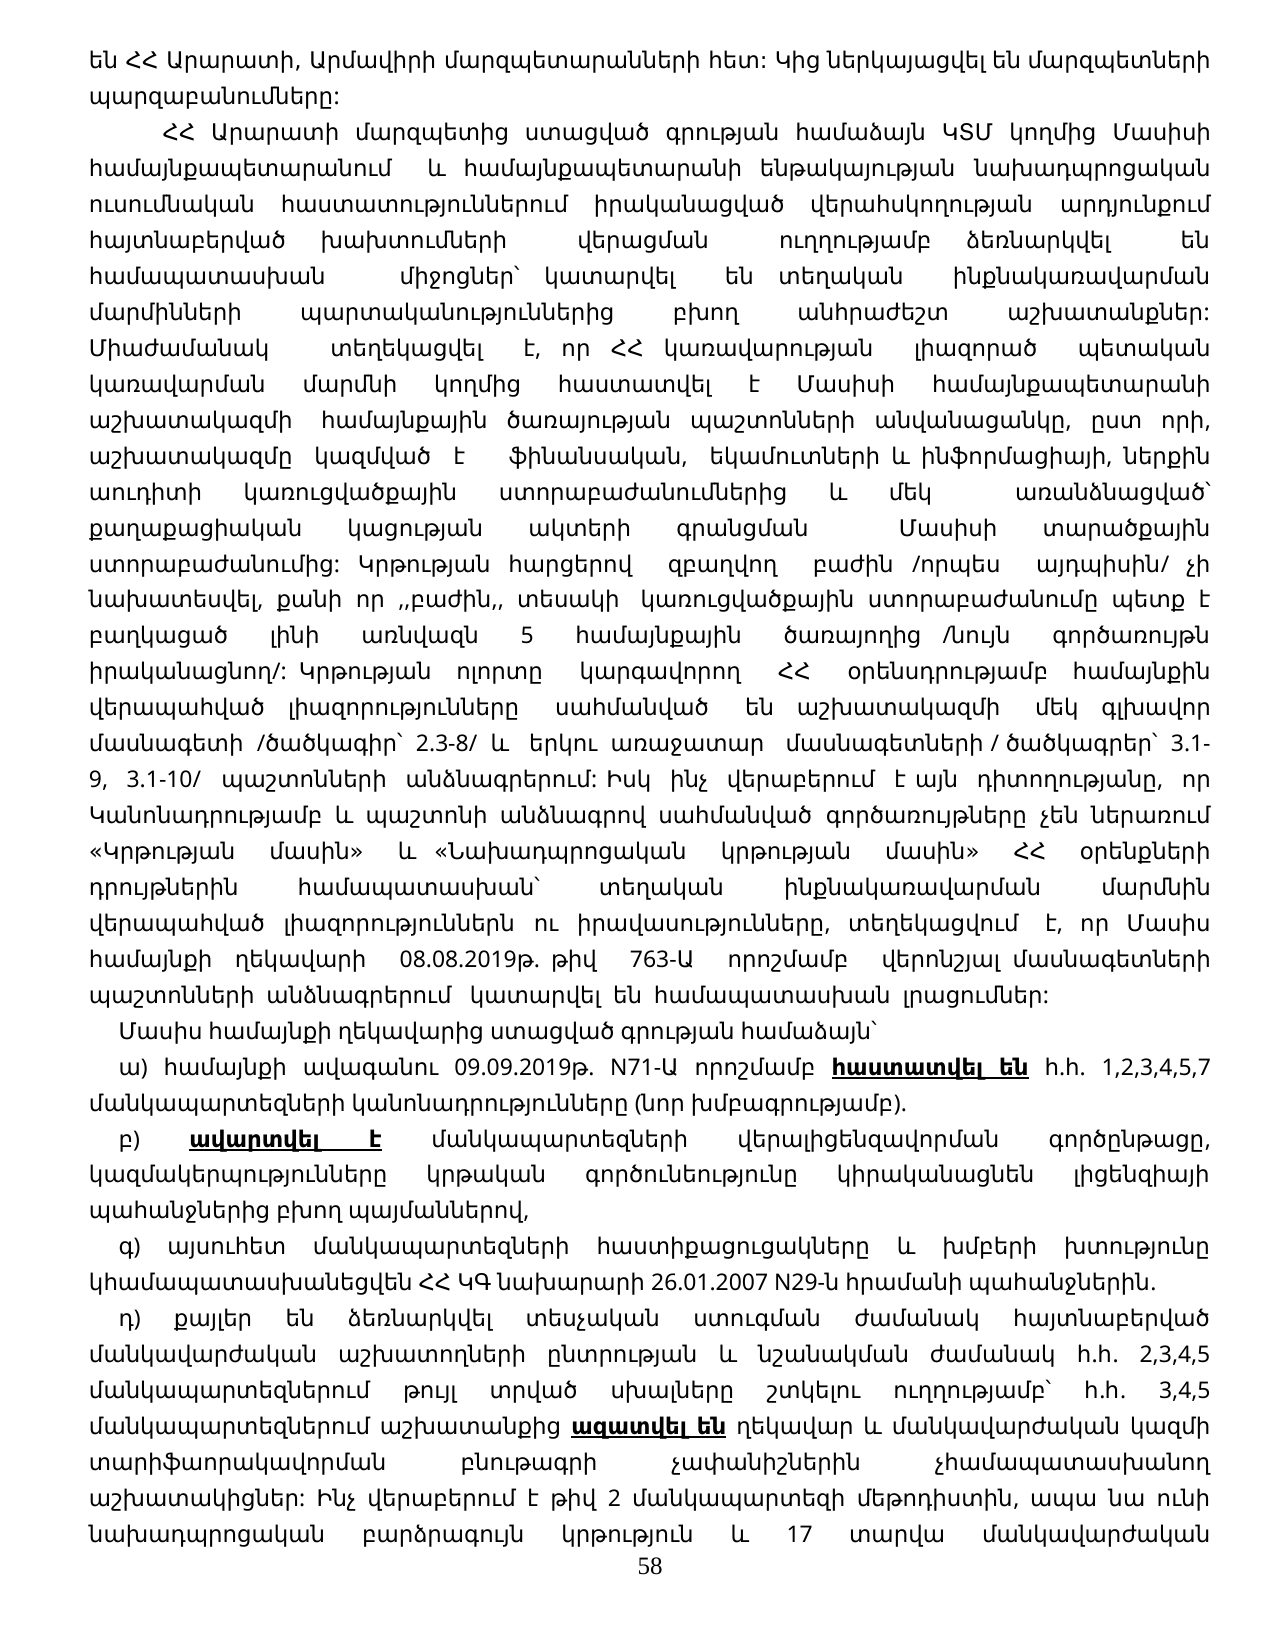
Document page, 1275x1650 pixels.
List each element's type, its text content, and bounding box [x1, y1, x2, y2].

text ա) համայնքի ավագանու 09.09.2019թ. N71-Ա որոշմամբ հաստատվել են հ.հ. 1,2,3,4,5,7 մանկապարտեզների կանոնադրությունները (նոր խմբագրությամբ). [89, 1051, 1211, 1118]
text ՀՀ Արարատի մարզպետից ստացված գրության համաձայն ԿՏՄ կողմից Մասիսի համայնքապետարանում և համայնքապետարանի ենթակայության նախադպրոցական ուսումնական հաստատություններում իրականացված վերահսկողության արդյունքում հայտնաբերված խախտումների վերացման ուղղությամբ ձեռնարկվել են համապատասխան միջոցներ՝ կատարվել են տեղական ինքնակառավարման մարմինների պարտականություններից բխող անհրաժեշտ աշխատանքներ: Միաժամանակ տեղեկացվել է, որ ՀՀ կառավարության լիազորած պետական կառավարման մարմնի կողմից հաստատվել է Մասիսի համայնքապետարանի աշխատակազմի համայնքային ծառայության պաշտոնների անվանացանկը, ըստ որի, աշխատակազմը կազմված է ֆինանսական, եկամուտների և ինֆորմացիայի, ներքին աուդիտի կառուցվածքային ստորաբաժանումներից և մեկ առանձնացված՝ քաղաքացիական կացության ակտերի գրանցման Մասիսի տարածքային ստորաբաժանումից: Կրթության հարցերով զբաղվող բաժին /որպես այդպիսին/ չի նախատեսվել, քանի որ ,,բաժին,, տեսակի կառուցվածքային ստորաբաժանումը պետք է բաղկացած լինի առնվազն 5 համայնքային ծառայողից /նույն գործառույթն իրականացնող/: Կրթության ոլորտը կարգավորող ՀՀ օրենսդրությամբ համայնքին վերապահված լիազորությունները սահմանված են աշխատակազմի մեկ գլխավոր մասնագետի /ծածկագիր՝ 2.3-8/ և երկու առաջատար մասնագետների / ծածկագրեր՝ 3.1-9, 3.1-10/ պաշտոնների անձնագրերում: Իսկ ինչ վերաբերում է այն դիտողությանը, որ Կանոնադրությամբ և պաշտոնի անձնագրով սահմանված գործառույթները չեն ներառում «Կրթության մասին» և «Նախադպրոցական կրթության մասին» ՀՀ օրենքների դրույթներին համապատասխան՝ տեղական ինքնակառավարման մարմնին վերապահված լիազորություններն ու իրավասությունները, տեղեկացվում է, որ Մասիս համայնքի ղեկավարի 08.08.2019թ. թիվ 763-Ա որոշմամբ վերոնշյալ մասնագետների պաշտոնների անձնագրերում կատարվել են համապատասխան լրացումներ: [89, 116, 1211, 1010]
text Մասիս համայնքի ղեկավարից ստացված գրության համաձայն՝ [89, 1015, 1211, 1046]
text բ) ավարտվել է մանկապարտեզների վերալիցենզավորման գործընթացը, կազմակերպությունները կրթական գործունեությունը կիրականացնեն լիցենզիայի պահանջներից բխող պայմաններով, [89, 1122, 1211, 1226]
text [89, 44, 1211, 112]
text գ) այսուհետ մանկապարտեզների հաստիքացուցակները և խմբերի խտությունը կհամապատասխանեցվեն ՀՀ ԿԳ նախարարի 26.01.2007 N29-ն հրամանի պահանջներին. [89, 1230, 1211, 1297]
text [89, 1302, 1211, 1549]
